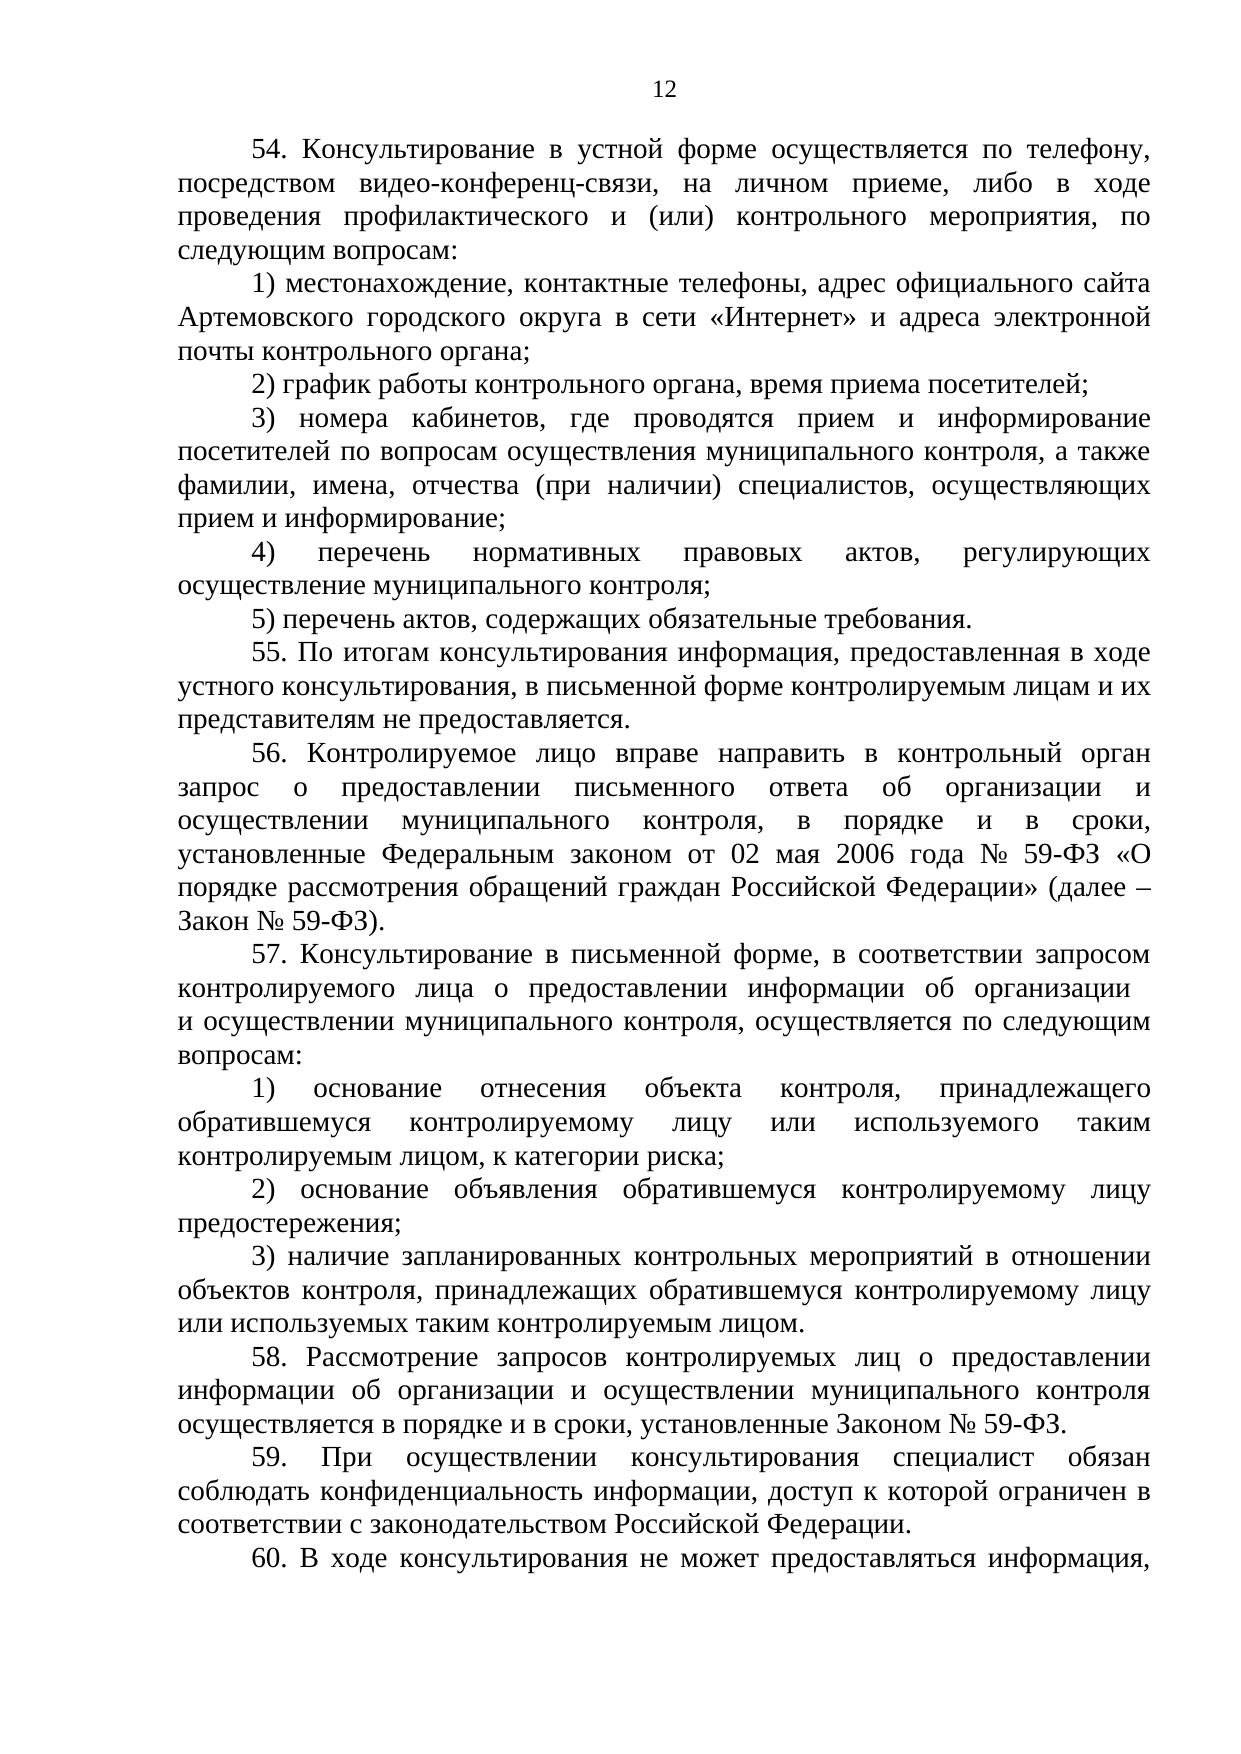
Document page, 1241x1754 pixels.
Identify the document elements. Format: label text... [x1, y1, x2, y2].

text 56. Контролируемое лицо вправе направить в контрольный орган запрос о предоставлении письменного ответа об организации и осуществлении муниципального контроля, в порядке и в сроки, установленные Федеральным законом от 02 мая 2006 года № 59-ФЗ «О порядке рассмотрения обращений граждан Российской Федерации» (далее – Закон № 59-ФЗ). [177, 735, 1152, 936]
text 54. Консультирование в устной форме осуществляется по телефону, посредством видео-конференц-связи, на личном приеме, либо в ходе проведения профилактического и (или) контрольного мероприятия, по следующим вопросам: [177, 131, 1152, 266]
text 4) перечень нормативных правовых актов, регулирующих осуществление муниципального контроля; [177, 534, 1152, 601]
text 1) основание отнесения объекта контроля, принадлежащего обратившемуся контролируемому лицу или используемого таким контролируемым лицом, к категории риска; [177, 1071, 1152, 1171]
text 55. По итогам консультирования информация, предоставленная в ходе устного консультирования, в письменной форме контролируемым лицам и их представителям не предоставляется. [177, 634, 1152, 735]
text 3) номера кабинетов, где проводятся прием и информирование посетителей по вопросам осуществления муниципального контроля, а также фамилии, имена, отчества (при наличии) специалистов, осуществляющих прием и информирование; [177, 400, 1152, 534]
text 57. Консультирование в письменной форме, в соответствии запросом контролируемого лица о предоставлении информации об организации и осуществлении муниципального контроля, осуществляется по следующим вопросам: [177, 936, 1152, 1071]
text 5) перечень актов, содержащих обязательные требования. [177, 601, 1152, 634]
text 1) местонахождение, контактные телефоны, адрес официального сайта Артемовского городского округа в сети «Интернет» и адреса электронной почты контрольного органа; [177, 266, 1152, 366]
text 59. При осуществлении консультирования специалист обязан соблюдать конфиденциальность информации, доступ к которой ограничен в соответствии с законодательством Российской Федерации. [177, 1439, 1152, 1540]
text 2) график работы контрольного органа, время приема посетителей; [177, 366, 1152, 400]
text 3) наличие запланированных контрольных мероприятий в отношении объектов контроля, принадлежащих обратившемуся контролируемому лицу или используемых таким контролируемым лицом. [177, 1238, 1152, 1339]
text 58. Рассмотрение запросов контролируемых лиц о предоставлении информации об организации и осуществлении муниципального контроля осуществляется в порядке и в сроки, установленные Законом № 59-ФЗ. [177, 1339, 1152, 1439]
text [177, 1540, 1152, 1574]
text 2) основание объявления обратившемуся контролируемому лицу предостережения; [177, 1171, 1152, 1238]
